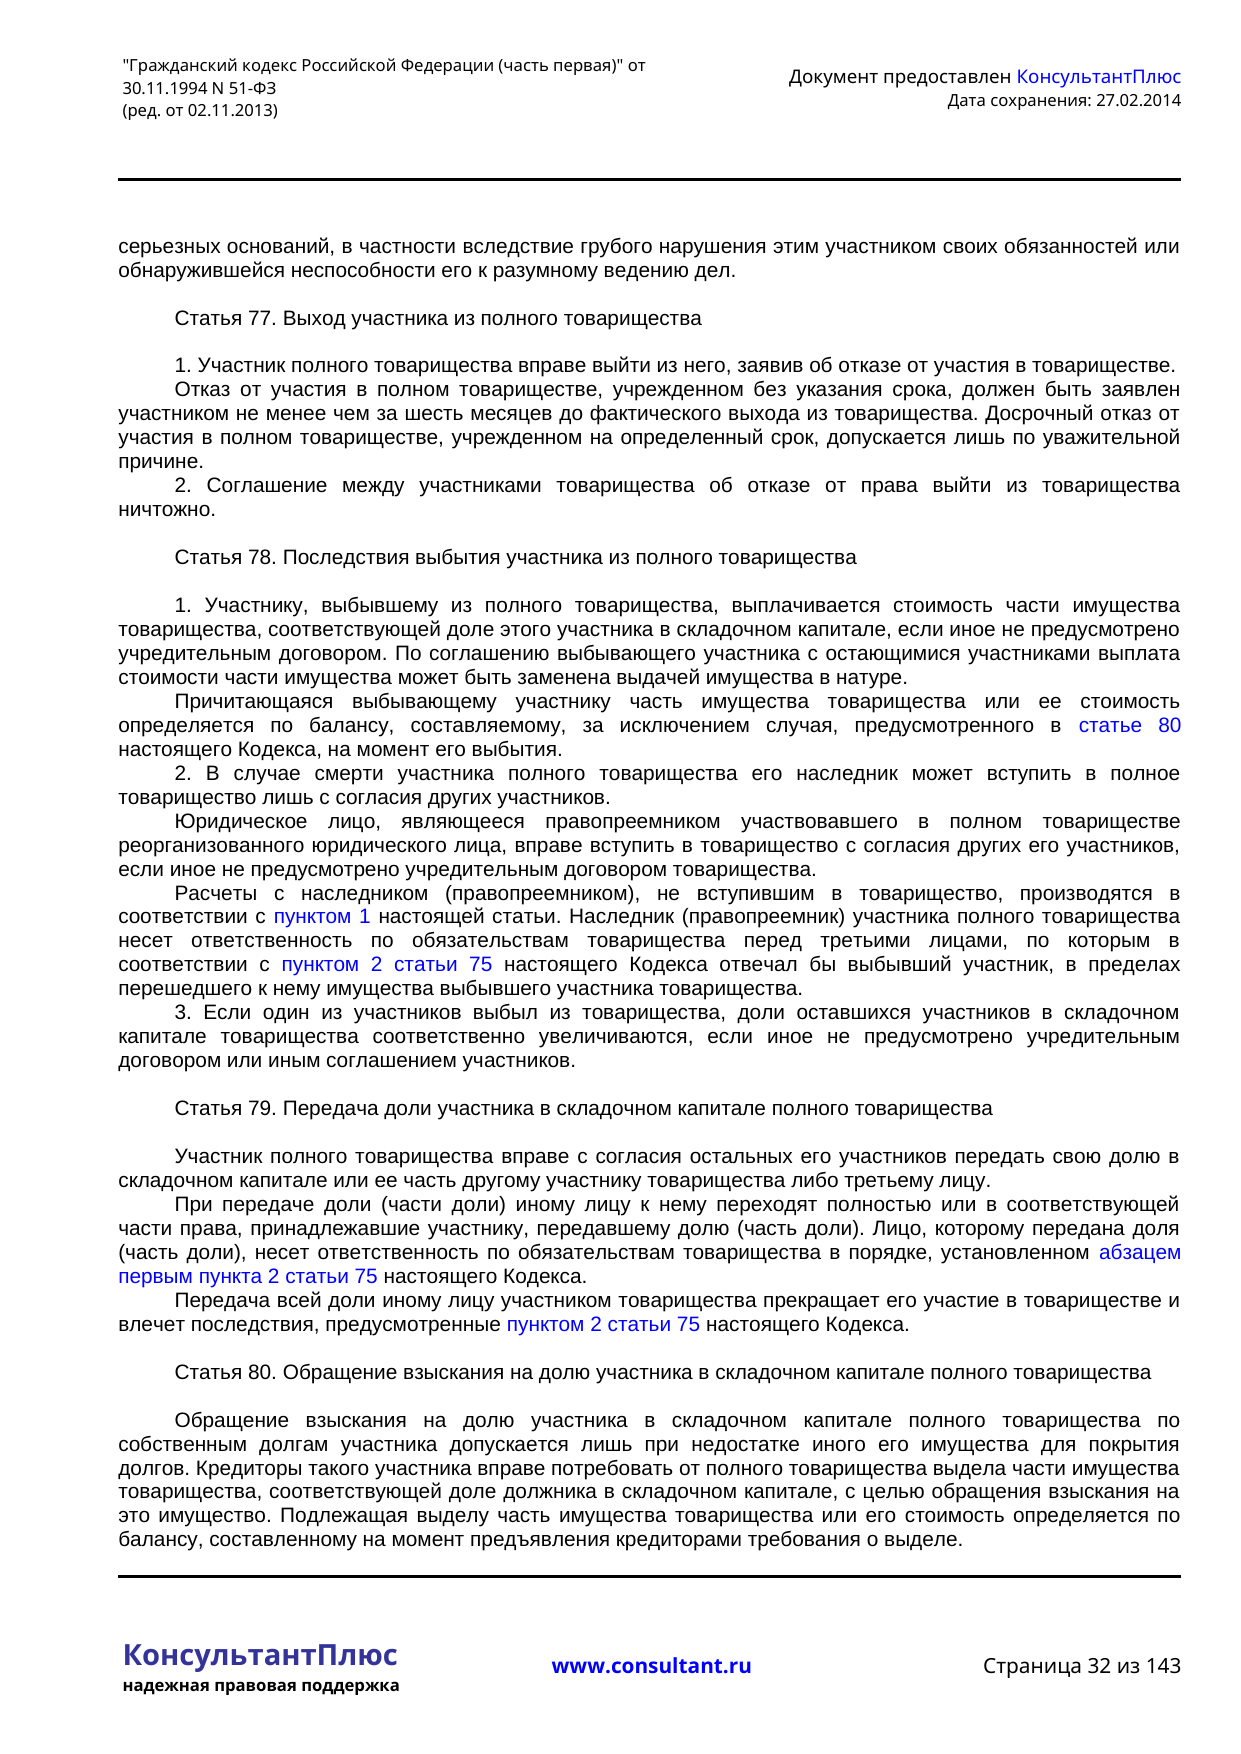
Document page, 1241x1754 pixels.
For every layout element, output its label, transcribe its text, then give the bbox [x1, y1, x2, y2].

text Статья 79. Передача доли участника в складочном капитале полного товарищества [118, 1096, 1181, 1120]
text 1. Участнику, выбывшему из полного товарищества, выплачивается стоимость части имущества товарищества, соответствующей доле этого участника в складочном капитале, если иное не предусмотрено учредительным договором. По соглашению выбывающего участника с остающимися участниками выплата стоимости части имущества может быть заменена выдачей имущества в натуре. [118, 593, 1181, 689]
text Причитающаяся выбывающему участнику часть имущества товарищества или ее стоимость определяется по балансу, составляемому, за исключением случая, предусмотренного в статье 80 настоящего Кодекса, на момент его выбытия. [118, 689, 1181, 761]
text Отказ от участия в полном товариществе, учрежденном без указания срока, должен быть заявлен участником не менее чем за шесть месяцев до фактического выхода из товарищества. Досрочный отказ от участия в полном товариществе, учрежденном на определенный срок, допускается лишь по уважительной причине. [118, 377, 1181, 473]
text Участник полного товарищества вправе с согласия остальных его участников передать свою долю в складочном капитале или ее часть другому участнику товарищества либо третьему лицу. [118, 1144, 1181, 1192]
text 2. Соглашение между участниками товарищества об отказе от права выйти из товарищества ничтожно. [118, 473, 1181, 521]
text 2. В случае смерти участника полного товарищества его наследник может вступить в полное товарищество лишь с согласия других участников. [118, 761, 1181, 808]
text 1. Участник полного товарищества вправе выйти из него, заявив об отказе от участия в товариществе. [118, 353, 1181, 377]
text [118, 233, 1181, 281]
text При передаче доли (части доли) иному лицу к нему переходят полностью или в соответствующей части права, принадлежавшие участнику, передавшему долю (часть доли). Лицо, которому передана доля (часть доли), несет ответственность по обязательствам товарищества в порядке, установленном абзацем первым пункта 2 статьи 75 настоящего Кодекса. [118, 1192, 1181, 1288]
text Статья 80. Обращение взыскания на долю участника в складочном капитале полного товарищества [118, 1359, 1181, 1383]
text Обращение взыскания на долю участника в складочном капитале полного товарищества по собственным долгам участника допускается лишь при недостатке иного его имущества для покрытия долгов. Кредиторы такого участника вправе потребовать от полного товарищества выдела части имущества товарищества, соответствующей доле должника в складочном капитале, с целью обращения взыскания на это имущество. Подлежащая выделу часть имущества товарищества или его стоимость определяется по балансу, составленному на момент предъявления кредиторами требования о выделе. [118, 1407, 1181, 1551]
text Юридическое лицо, являющееся правопреемником участвовавшего в полном товариществе реорганизованного юридического лица, вправе вступить в товарищество с согласия других его участников, если иное не предусмотрено учредительным договором товарищества. [118, 808, 1181, 880]
text Статья 78. Последствия выбытия участника из полного товарищества [118, 545, 1181, 569]
text Передача всей доли иному лицу участником товарищества прекращает его участие в товариществе и влечет последствия, предусмотренные пунктом 2 статьи 75 настоящего Кодекса. [118, 1288, 1181, 1336]
text Расчеты с наследником (правопреемником), не вступившим в товарищество, производятся в соответствии с пунктом 1 настоящей статьи. Наследник (правопреемник) участника полного товарищества несет ответственность по обязательствам товарищества перед третьими лицами, по которым в соответствии с пунктом 2 статьи 75 настоящего Кодекса отвечал бы выбывший участник, в пределах перешедшего к нему имущества выбывшего участника товарищества. [118, 880, 1181, 1000]
text 3. Если один из участников выбыл из товарищества, доли оставшихся участников в складочном капитале товарищества соответственно увеличиваются, если иное не предусмотрено учредительным договором или иным соглашением участников. [118, 1000, 1181, 1072]
text Статья 77. Выход участника из полного товарищества [118, 305, 1181, 329]
